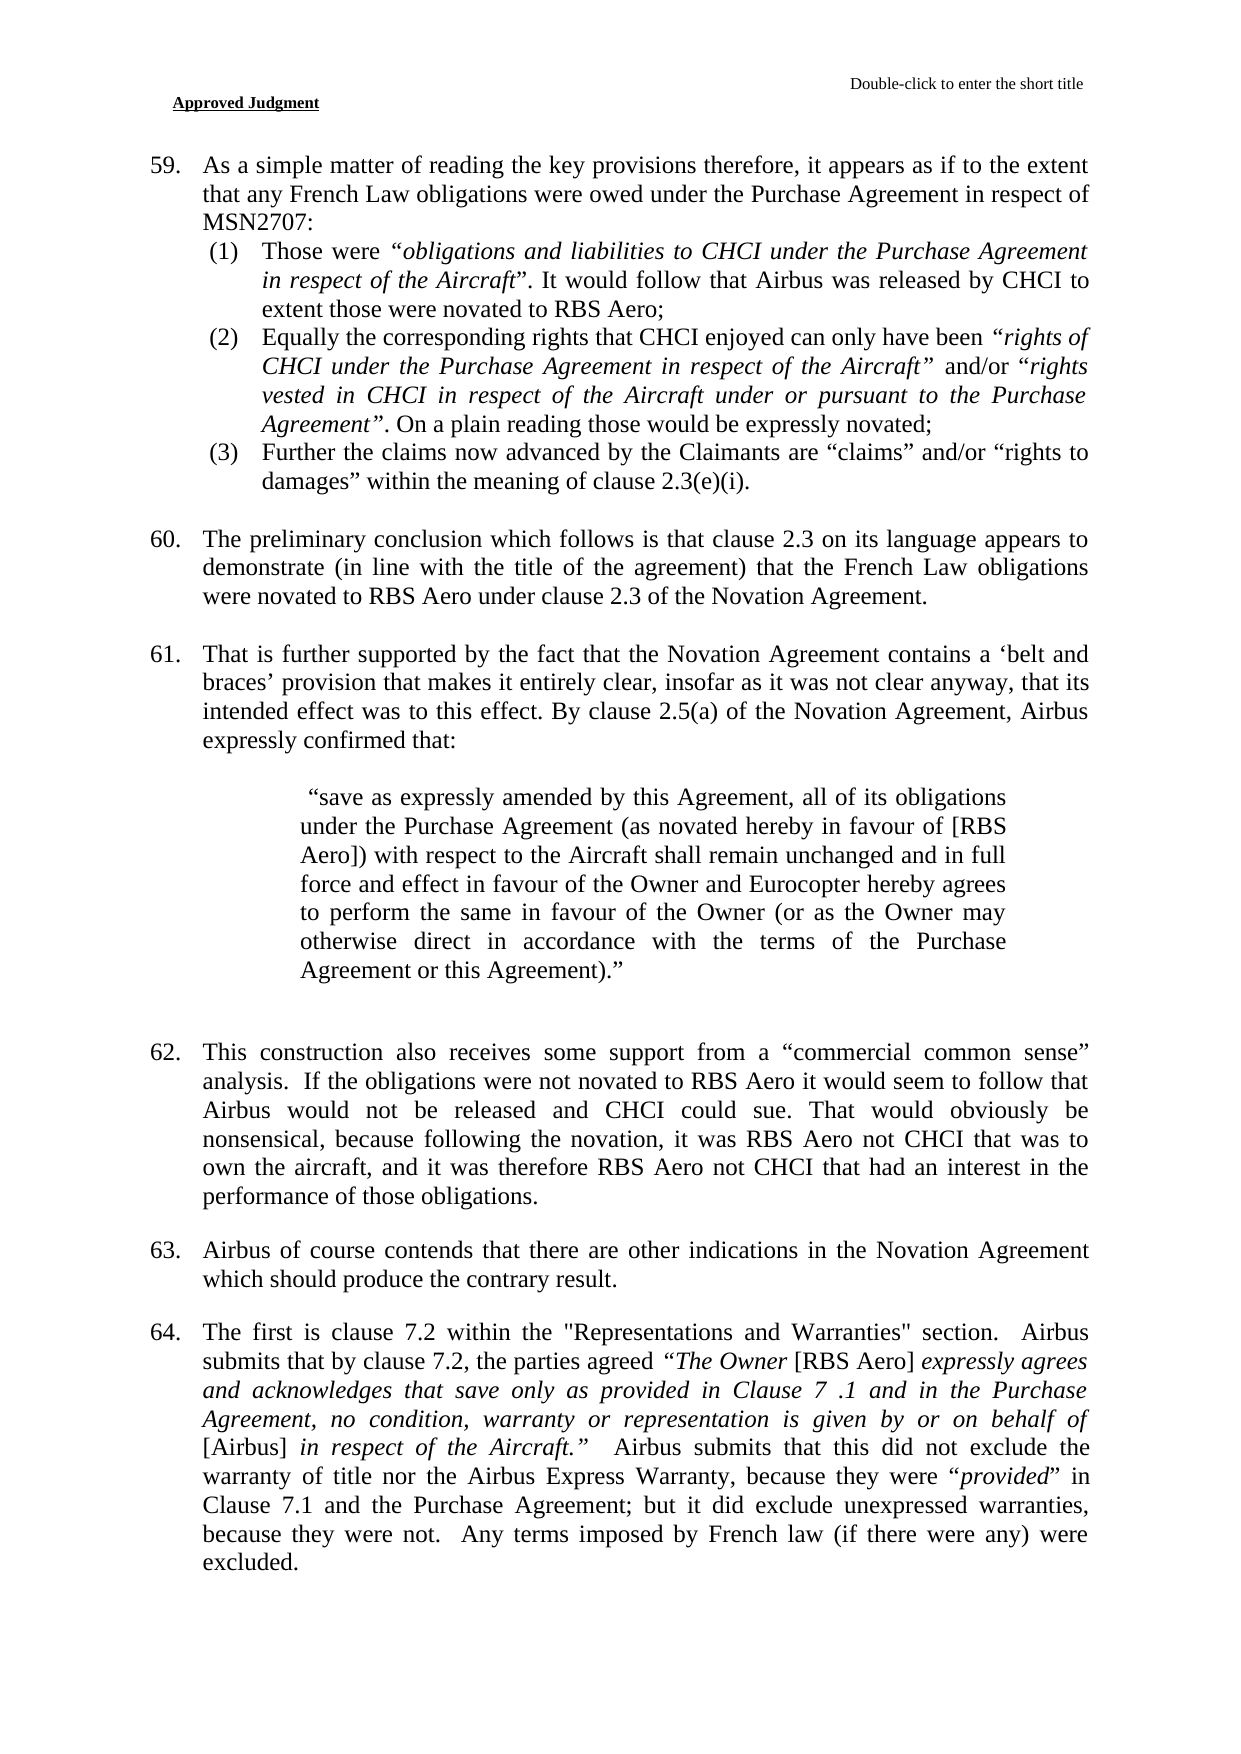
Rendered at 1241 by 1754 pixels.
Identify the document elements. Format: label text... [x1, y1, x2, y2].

list Those were “obligations and liabilities to CHCI under the Purchase Agreement in respect of the Aircraft”. It would follow that Airbus was released by CHCI to extent those were novated to RBS Aero; [209, 236, 1090, 322]
list As a simple matter of reading the key provisions therefore, it appears as if to the extent that any French Law obligations were owed under the Purchase Agreement in respect of MSN2707: [150, 150, 1090, 236]
list Further the claims now advanced by the Claimants are “claims” and/or “rights to damages” within the meaning of clause 2.3(e)(i). [209, 437, 1090, 495]
list This construction also receives some support from a “commercial common sense” analysis. If the obligations were not novated to RBS Aero it would seem to follow that Airbus would not be released and CHCI could sue. That would obviously be nonsensical, because following the novation, it was RBS Aero not CHCI that was to own the aircraft, and it was therefore RBS Aero not CHCI that had an interest in the performance of those obligations. [150, 1037, 1090, 1210]
list Equally the corresponding rights that CHCI enjoyed can only have been “rights of CHCI under the Purchase Agreement in respect of the Aircraft” and/or “rights vested in CHCI in respect of the Aircraft under or pursuant to the Purchase Agreement”. On a plain reading those would be expressly novated; [209, 322, 1090, 437]
list The preliminary conclusion which follows is that clause 2.3 on its language appears to demonstrate (in line with the title of the agreement) that the French Law obligations were novated to RBS Aero under clause 2.3 of the Novation Agreement. [150, 524, 1090, 610]
list Airbus of course contends that there are other indications in the Novation Agreement which should produce the contrary result. [150, 1235, 1090, 1292]
list The first is clause 7.2 within the "Representations and Warranties" section. Airbus submits that by clause 7.2, the parties agreed “The Owner [RBS Aero] expressly agrees and acknowledges that save only as provided in Clause 7 .1 and in the Purchase Agreement, no condition, warranty or representation is given by or on behalf of [Airbus] in respect of the Aircraft.” Airbus submits that this did not exclude the warranty of title nor the Airbus Express Warranty, because they were “provided” in Clause 7.1 and the Purchase Agreement; but it did exclude unexpressed warranties, because they were not. Any terms imposed by French law (if there were any) were excluded. [150, 1317, 1090, 1576]
list That is further supported by the fact that the Novation Agreement contains a ‘belt and braces’ provision that makes it entirely clear, insofar as it was not clear anyway, that its intended effect was to this effect. By clause 2.5(a) of the Novation Agreement, Airbus expressly confirmed that: [150, 639, 1090, 754]
text “save as expressly amended by this Agreement, all of its obligations under the Purchase Agreement (as novated hereby in favour of [RBS Aero]) with respect to the Aircraft shall remain unchanged and in full force and effect in favour of the Owner and Eurocopter hereby agrees to perform the same in favour of the Owner (or as the Owner may otherwise direct in accordance with the terms of the Purchase Agreement or this Agreement).” [300, 782, 1007, 984]
